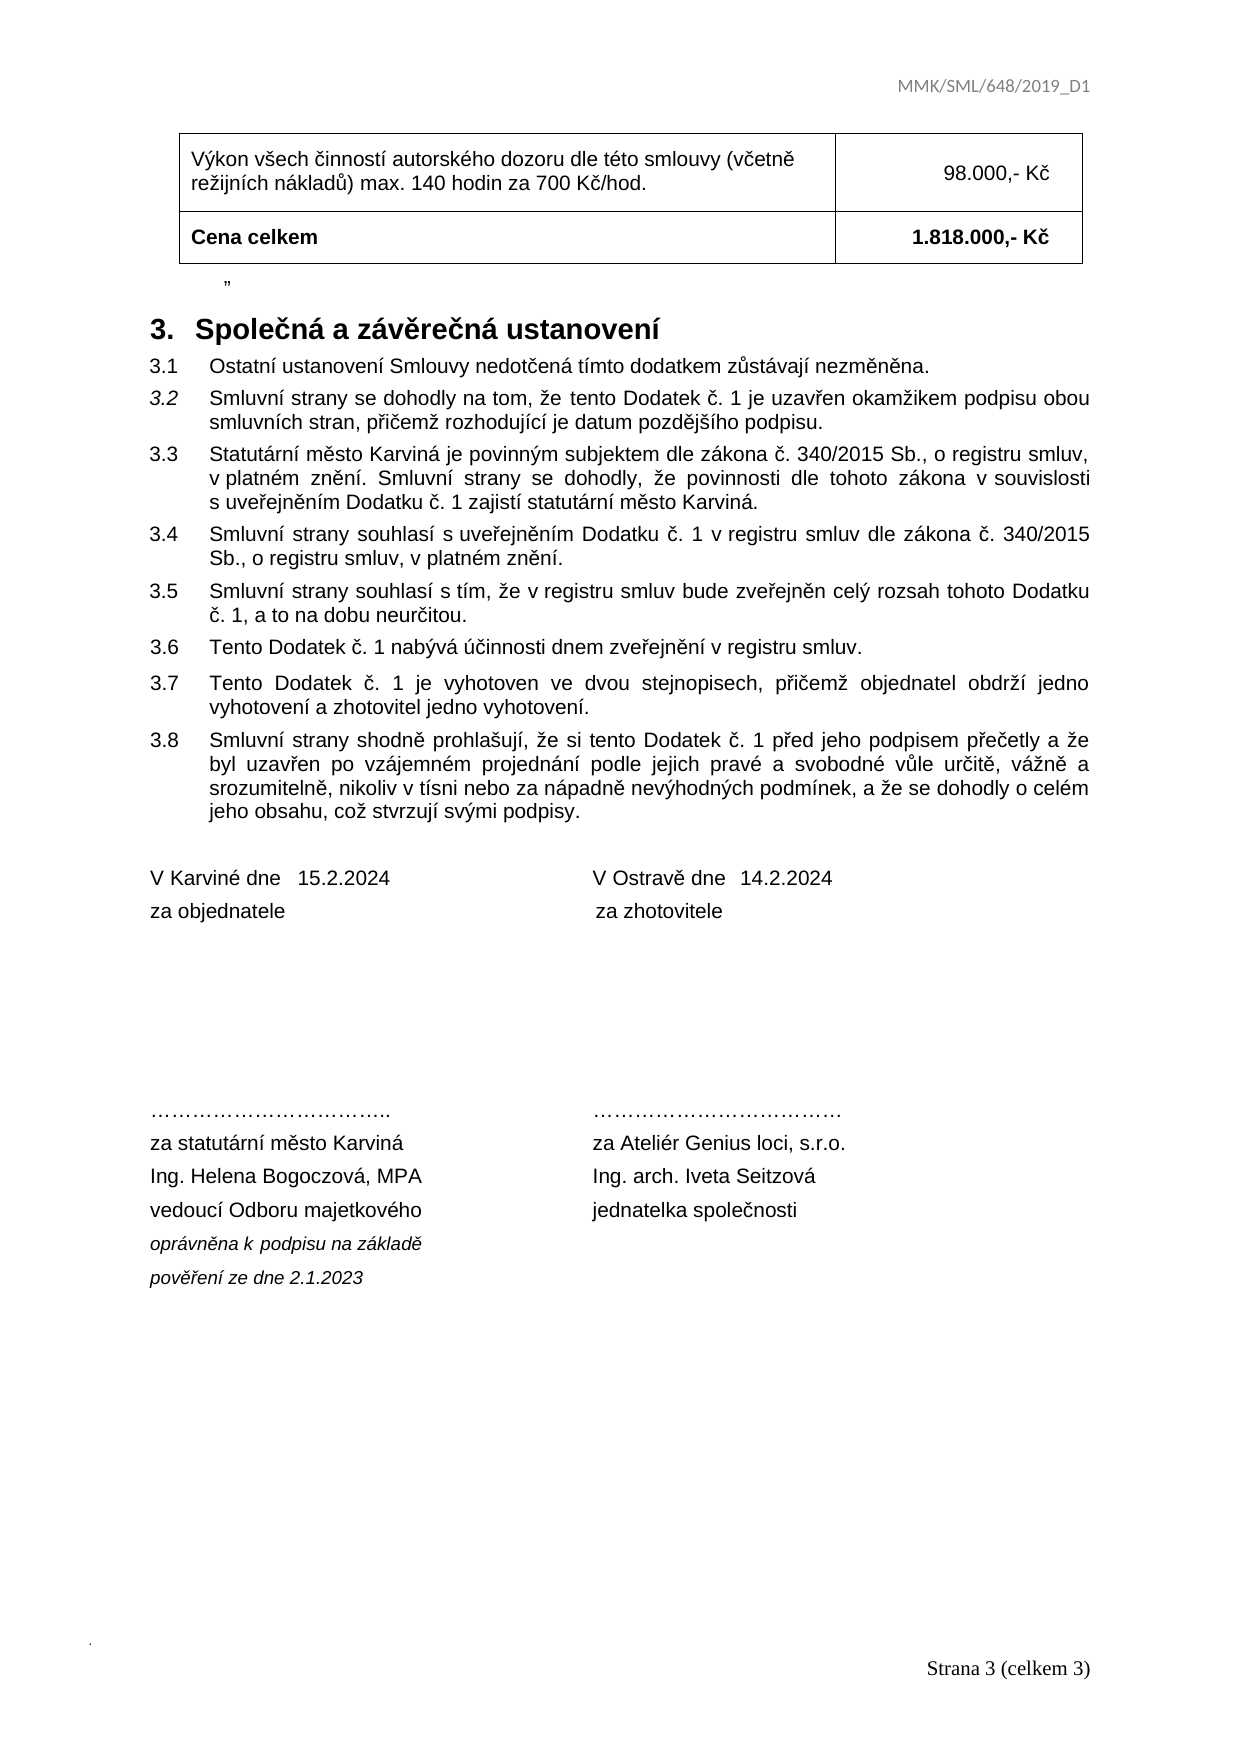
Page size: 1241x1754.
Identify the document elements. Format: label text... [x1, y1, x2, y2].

subtitle Smluvní strany se dohodly na tom, že tento Dodatek č. 1 je uzavřen okamžikem podpisu obou smluvních stran, přičemž rozhodující je datum pozdějšího podpisu. [149, 386, 1090, 434]
table_cell Cena celkem [180, 212, 835, 263]
table_cell 98.000,- Kč [836, 134, 1082, 211]
subtitle Statutární město Karviná je povinným subjektem dle zákona č. 340/2015 Sb., o registru smluv, v platném znění. Smluvní strany se dohodly, že povinnosti dle tohoto zákona v souvislosti s uveřejněním Dodatku č. 1 zajistí statutární město Karviná. [149, 442, 1090, 514]
text V Karviné dne 15.2.2024 V Ostravě dne 14.2.2024 [150, 865, 1090, 890]
subtitle Společná a závěrečná ustanovení [150, 312, 1090, 345]
text 3.8 Smluvní strany shodně prohlašují, že si tento Dodatek č. 1 před jeho podpisem přečetly a že byl uzavřen po vzájemném projednání podle jejich pravé a svobodné vůle určitě, vážně a srozumitelně, nikoliv v tísni nebo za nápadně nevýhodných podmínek, a že se dohodly o celém jeho obsahu, což stvrzují svými podpisy. [150, 727, 1090, 823]
subtitle Tento Dodatek č. 1 nabývá účinnosti dnem zveřejnění v registru smluv. [150, 635, 1090, 659]
table_cell 1.818.000,- Kč [836, 212, 1082, 263]
text vedoucí Odboru majetkového jednatelka společnosti [150, 1196, 1090, 1221]
subtitle Smluvní strany souhlasí s tím, že v registru smluv bude zveřejněn celý rozsah tohoto Dodatku č. 1, a to na dobu neurčitou. [149, 578, 1090, 626]
text Ing. Helena Bogoczová, MPA Ing. arch. Iveta Seitzová [150, 1163, 1090, 1188]
text pověření ze dne 2.1.2023 [150, 1263, 1090, 1288]
text „ [209, 264, 1090, 288]
text …………………………….. ……………………………… [150, 1096, 1090, 1121]
text za objednatele za zhotovitele [150, 898, 1090, 923]
text oprávněna k podpisu na základě [150, 1230, 1090, 1255]
subtitle Tento Dodatek č. 1 je vyhotoven ve dvou stejnopisech, přičemž objednatel obdrží jedno vyhotovení a zhotovitel jedno vyhotovení. [150, 671, 1090, 719]
text za statutární město Karviná za Ateliér Genius loci, s.r.o. [150, 1130, 1090, 1155]
table_cell Výkon všech činností autorského dozoru dle této smlouvy (včetně režijních nákladů) max. 140 hodin za 700 Kč/hod. [180, 134, 835, 211]
subtitle Smluvní strany souhlasí s uveřejněním Dodatku č. 1 v registru smluv dle zákona č. 340/2015 Sb., o registru smluv, v platném znění. [149, 522, 1090, 570]
subtitle Ostatní ustanovení Smlouvy nedotčená tímto dodatkem zůstávají nezměněna. [149, 353, 1090, 377]
